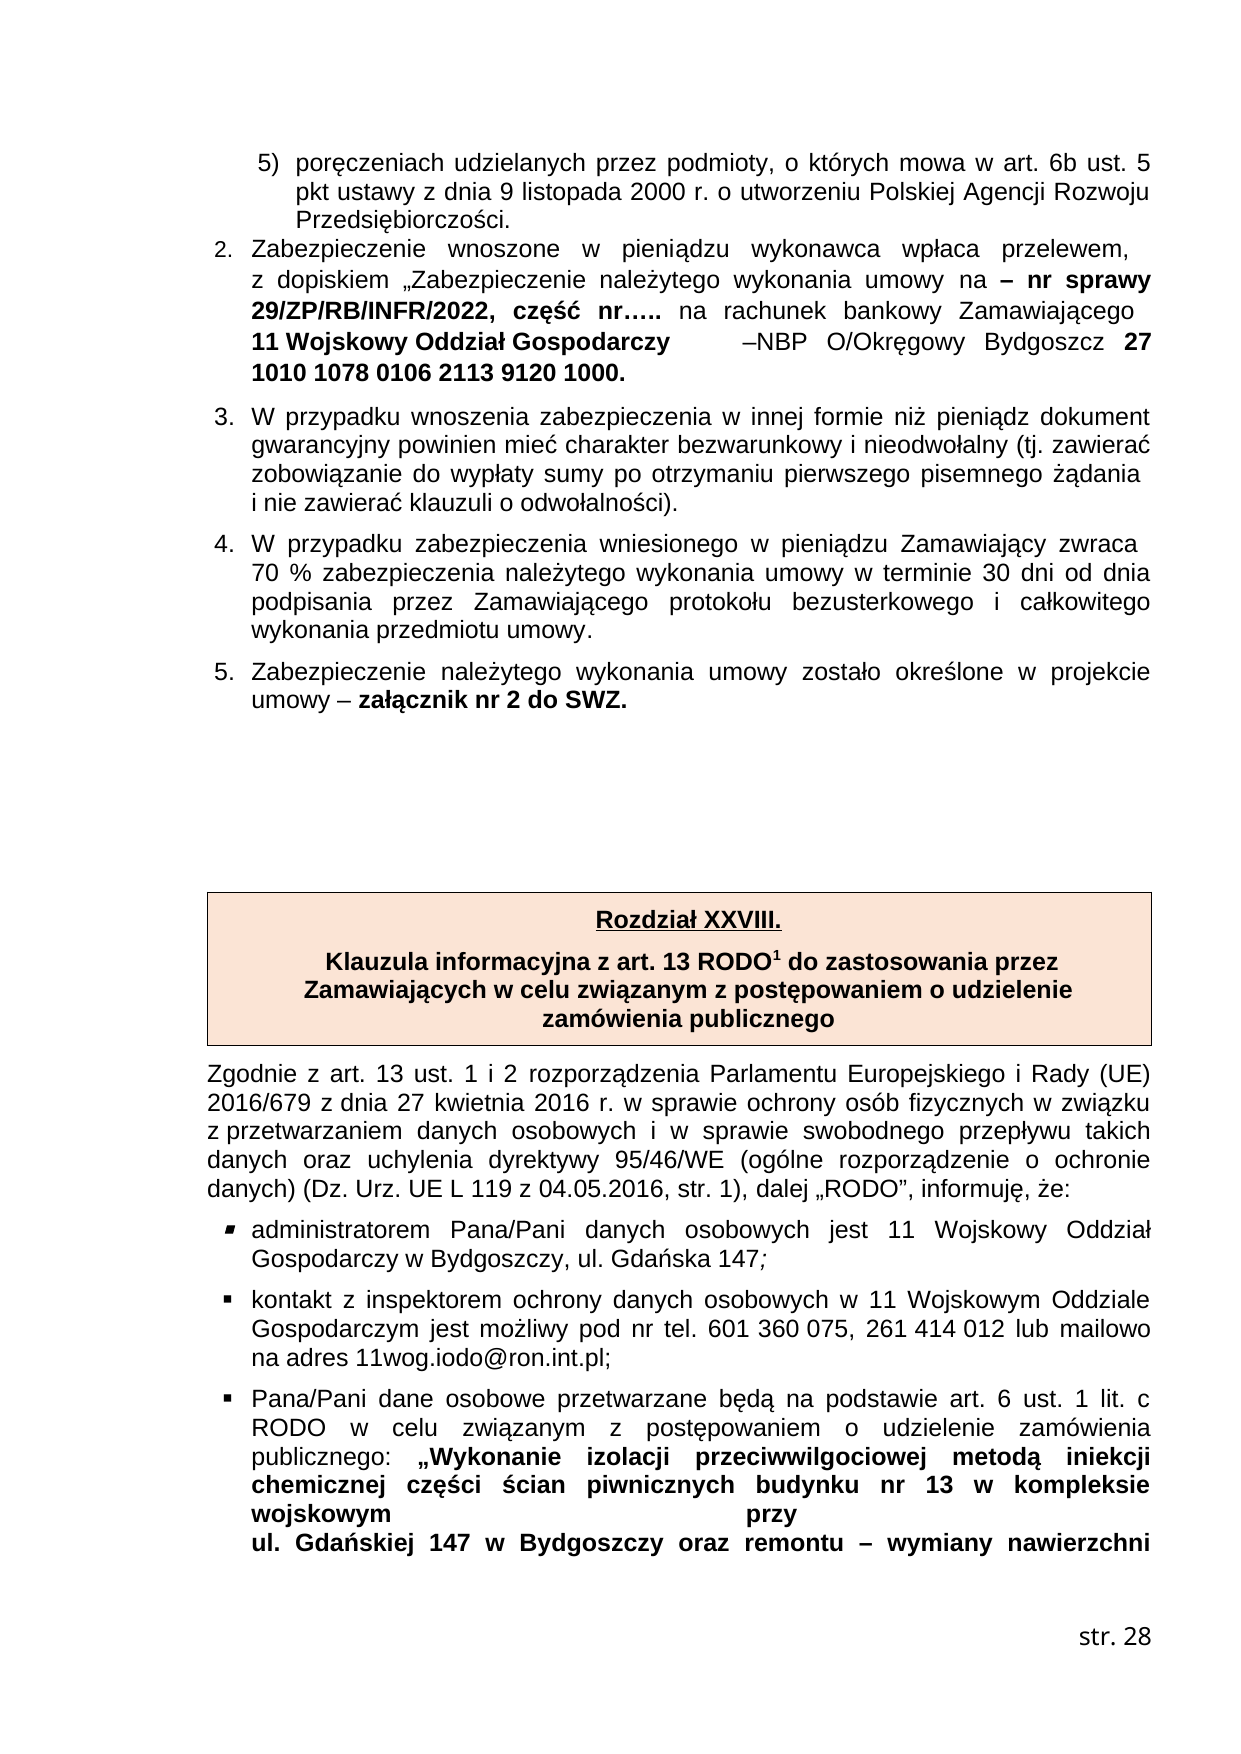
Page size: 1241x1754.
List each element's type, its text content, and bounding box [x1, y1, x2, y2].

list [222, 1384, 1152, 1557]
list Zabezpieczenie należytego wykonania umowy zostało określone w projekcie umowy – załącznik nr 2 do SWZ. [214, 657, 1152, 714]
list administratorem Pana/Pani danych osobowych jest 11 Wojskowy Oddział Gospodarczy w Bydgoszczy, ul. Gdańska 147; [222, 1215, 1152, 1273]
list kontakt z inspektorem ochrony danych osobowych w 11 Wojskowym Oddziale Gospodarczym jest możliwy pod nr tel. 601 360 075, 261 414 012 lub mailowo na adres 11wog.iodo@ron.int.pl; [222, 1285, 1152, 1371]
table_header Rozdział XXVIII. Klauzula informacyjna z art. 13 RODO1 do zastosowania przez Zamawiających w celu związanym z postępowaniem o udzielenie zamówienia publicznego [208, 893, 1151, 1045]
text Zgodnie z art. 13 ust. 1 i 2 rozporządzenia Parlamentu Europejskiego i Rady (UE) 2016/679 z dnia 27 kwietnia 2016 r. w sprawie ochrony osób fizycznych w związku z przetwarzaniem danych osobowych i w sprawie swobodnego przepływu takich danych oraz uchylenia dyrektywy 95/46/WE (ogólne rozporządzenie o ochronie danych) (Dz. Urz. UE L 119 z 04.05.2016, str. 1), dalej „RODO”, informuję, że: [207, 1059, 1152, 1202]
list W przypadku wnoszenia zabezpieczenia w innej formie niż pieniądz dokument gwarancyjny powinien mieć charakter bezwarunkowy i nieodwołalny (tj. zawierać zobowiązanie do wypłaty sumy po otrzymaniu pierwszego pisemnego żądania i nie zawierać klauzuli o odwołalności). [214, 402, 1152, 517]
list poręczeniach udzielanych przez podmioty, o których mowa w art. 6b ust. 5 pkt ustawy z dnia 9 listopada 2000 r. o utworzeniu Polskiej Agencji Rozwoju Przedsiębiorczości. [279, 148, 1152, 234]
list Zabezpieczenie wnoszone w pieniądzu wykonawca wpłaca przelewem, z dopiskiem „Zabezpieczenie należytego wykonania umowy na – nr sprawy 29/ZP/RB/INFR/2022, część nr….. na rachunek bankowy Zamawiającego 11 Wojskowy Oddział Gospodarczy –NBP O/Okręgowy Bydgoszcz 27 1010 1078 0106 2113 9120 1000. [214, 234, 1152, 387]
list W przypadku zabezpieczenia wniesionego w pieniądzu Zamawiający zwraca 70 % zabezpieczenia należytego wykonania umowy w terminie 30 dni od dnia podpisania przez Zamawiającego protokołu bezusterkowego i całkowitego wykonania przedmiotu umowy. [214, 529, 1152, 644]
